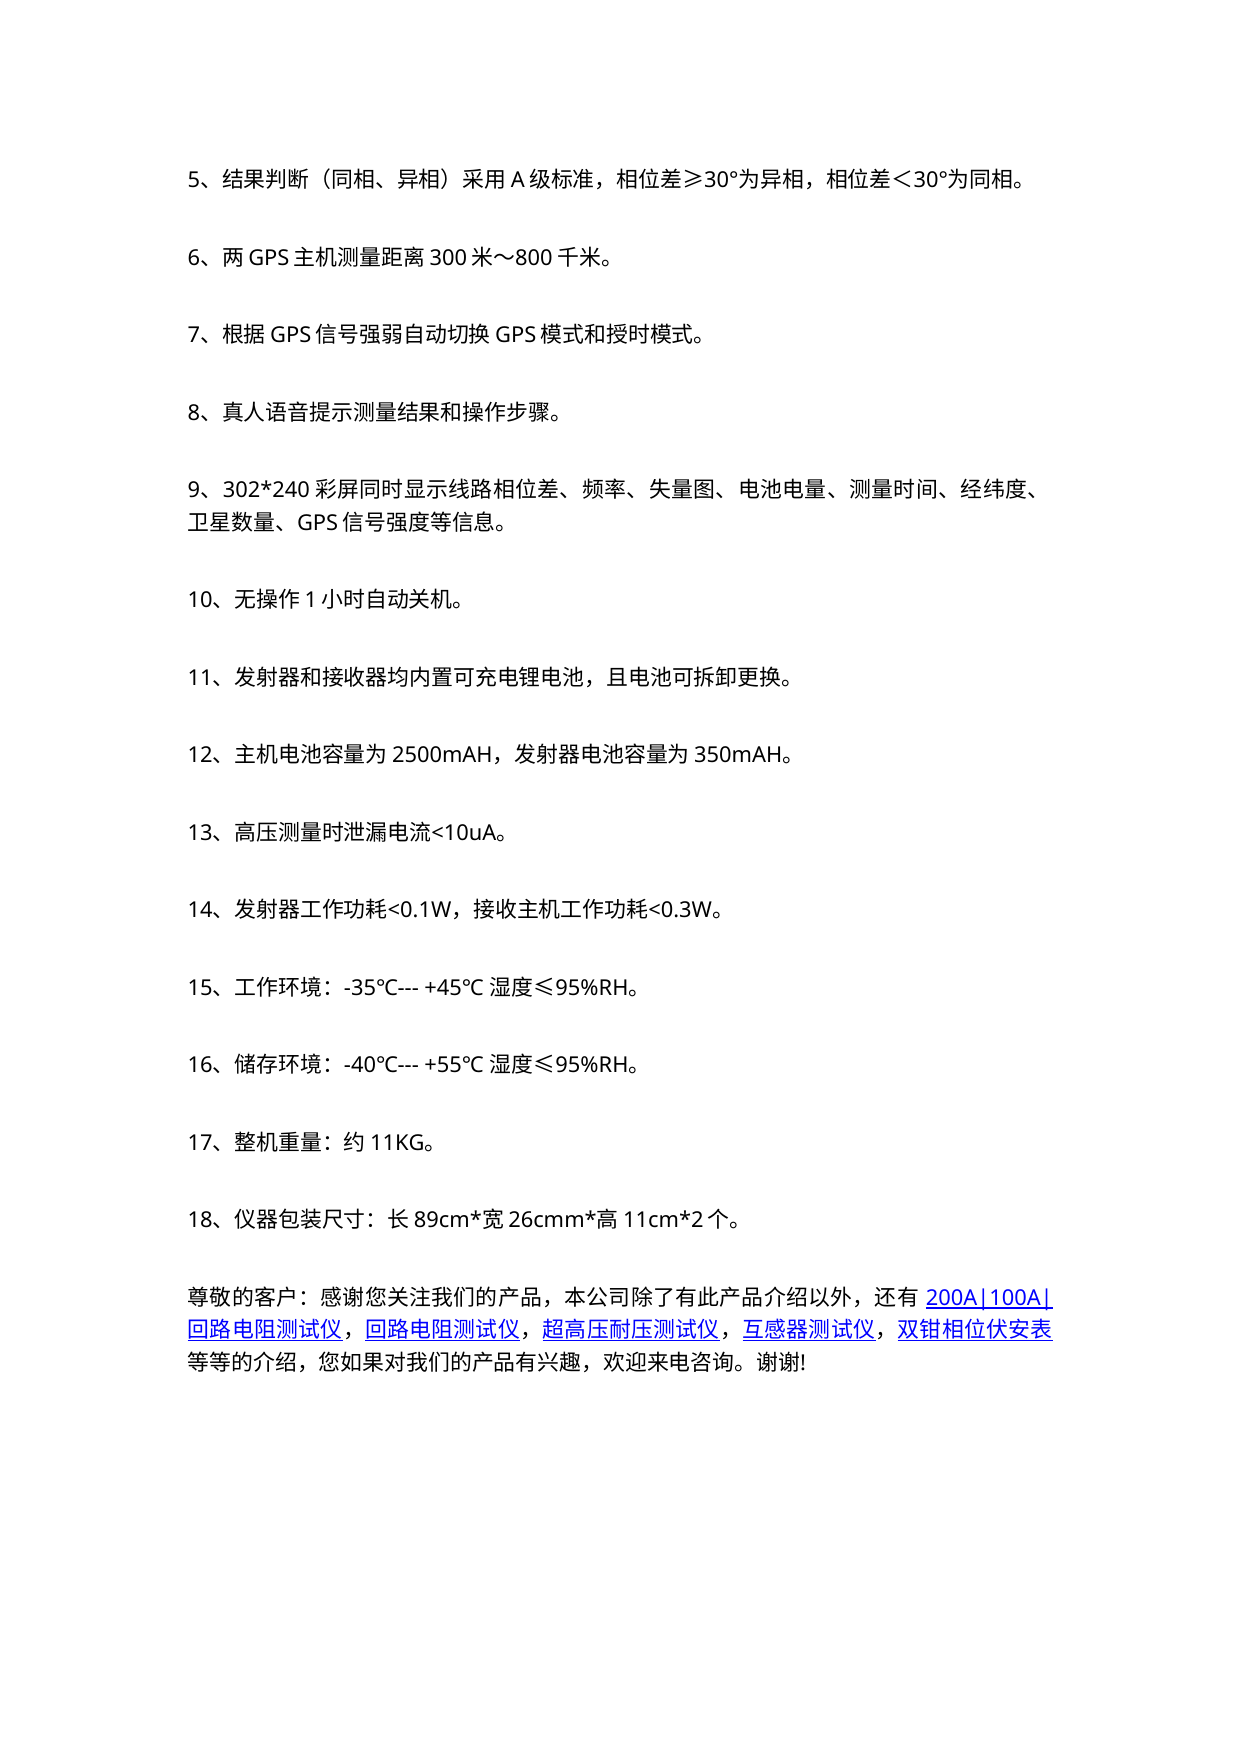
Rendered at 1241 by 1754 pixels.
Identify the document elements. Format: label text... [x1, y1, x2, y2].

text 15、工作环境：-35℃--- +45℃ 湿度≤95%RH。 [187, 969, 1053, 1002]
list 仪器包装尺寸：长89cm*宽26cmm*高11cm*2个。 [187, 1202, 1053, 1234]
text 13、高压测量时泄漏电流<10uA。 [187, 814, 1053, 847]
text 5、结果判断（同相、异相）采用A级标准，相位差≥30°为异相，相位差＜30°为同相。 [187, 162, 1053, 194]
text 17、整机重量：约11KG。 [187, 1124, 1053, 1157]
text 6、两GPS主机测量距离300米～800千米。 [187, 239, 1053, 272]
text 9、302*240彩屏同时显示线路相位差、频率、失量图、电池电量、测量时间、经纬度、卫星数量、GPS信号强度等信息。 [187, 472, 1053, 537]
text 8、真人语音提示测量结果和操作步骤。 [187, 394, 1053, 427]
text 7、根据GPS信号强弱自动切换GPS模式和授时模式。 [187, 317, 1053, 349]
text 10、无操作1小时自动关机。 [187, 582, 1053, 614]
text 12、主机电池容量为2500mAH，发射器电池容量为350mAH。 [187, 737, 1053, 769]
text 尊敬的客户：感谢您关注我们的产品，本公司除了有此产品介绍以外，还有200A|100A|回路电阻测试仪，回路电阻测试仪，超高压耐压测试仪，互感器测试仪，双钳相位伏安表等等的介绍，您如果对我们的产品有兴趣，欢迎来电咨询。谢谢! [187, 1279, 1053, 1377]
text 16、储存环境：-40℃--- +55℃ 湿度≤95%RH。 [187, 1047, 1053, 1079]
text 11、发射器和接收器均内置可充电锂电池，且电池可拆卸更换。 [187, 659, 1053, 692]
text 14、发射器工作功耗<0.1W，接收主机工作功耗<0.3W。 [187, 892, 1053, 924]
